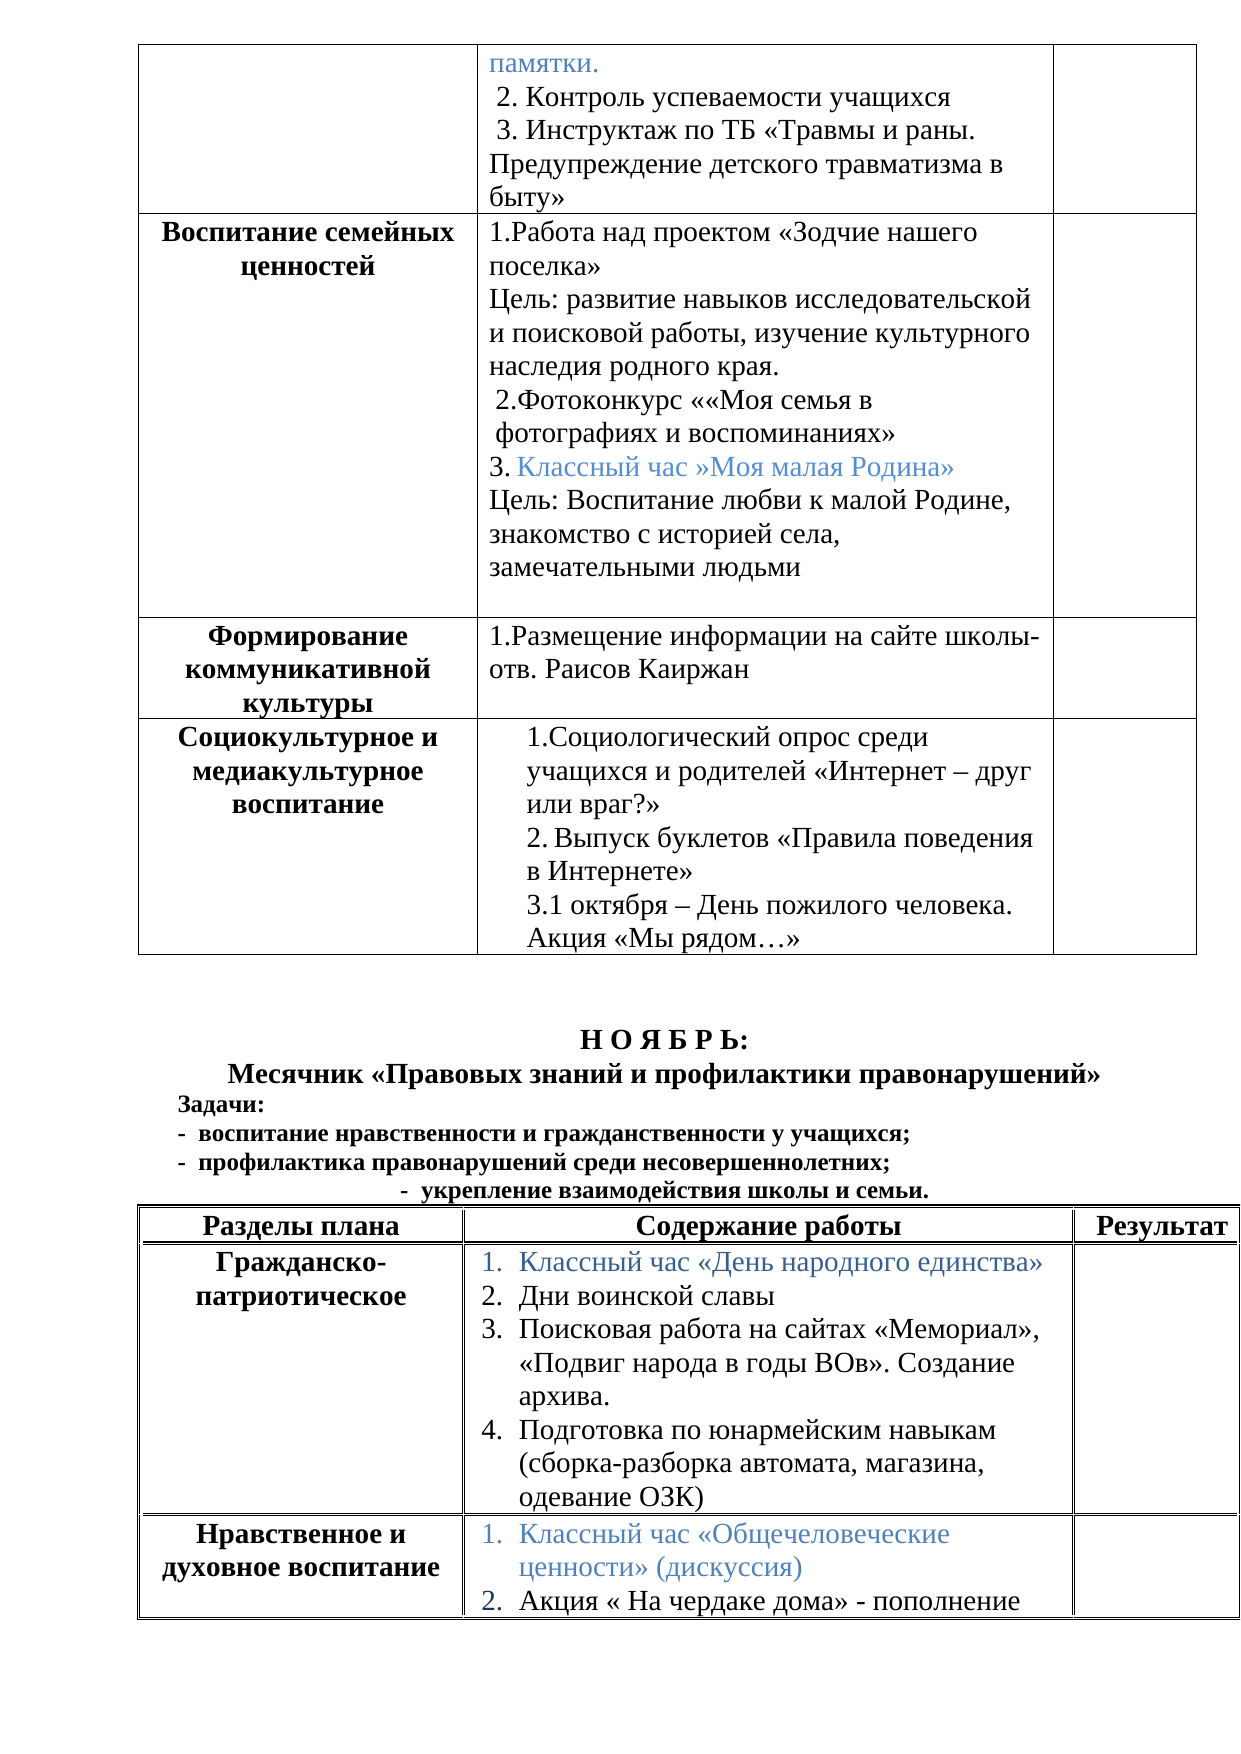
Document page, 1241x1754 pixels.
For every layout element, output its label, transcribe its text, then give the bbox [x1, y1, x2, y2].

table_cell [139, 45, 477, 213]
table_cell 1.Размещение информации на сайте школы-отв. Раисов Каиржан [478, 618, 1053, 718]
table_cell 1.Социологический опрос среди учащихся и родителей «Интернет – друг или враг?» 2. Выпуск буклетов «Правила поведения в Интернете» 3.1 октября – День пожилого человека. Акция «Мы рядом…» [478, 719, 1053, 954]
table_header Разделы плана [140, 1208, 463, 1241]
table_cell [478, 45, 1053, 213]
text Задачи: [177, 1089, 1152, 1118]
text - профилактика правонарушений среди несовершеннолетних; [177, 1147, 1152, 1176]
table_cell Гражданско-патриотическое [140, 1241, 462, 1513]
table_cell Классный час «День народного единства» Дни воинской славы Поисковая работа на сайтах «Мемориал», «Подвиг народа в годы ВОв». Создание архива. Подготовка по юнармейским навыкам (сборка-разборка автомата, магазина, одевание ОЗК) [465, 1245, 1072, 1513]
table_cell Социокультурное и медиакультурное воспитание [139, 719, 477, 954]
table_cell 1.Работа над проектом «Зодчие нашего поселка» Цель: развитие навыков исследовательской и поисковой работы, изучение культурного наследия родного края. 2.Фотоконкурс ««Моя семья в фотографиях и воспоминаниях» 3. Классный час »Моя малая Родина» Цель: Воспитание любви к малой Родине, знакомство с историей села, замечательными людьми [478, 214, 1053, 617]
text - укрепление взаимодействия школы и семьи. [177, 1176, 1152, 1204]
table_header Результат [1074, 1208, 1239, 1241]
text Н О Я Б Р Ь: [177, 1022, 1152, 1056]
table_header Содержание работы [464, 1208, 1073, 1241]
text Месячник «Правовых знаний и профилактики правонарушений» [177, 1056, 1152, 1089]
table_cell [1054, 618, 1196, 718]
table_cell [464, 1516, 1073, 1617]
table_cell [1054, 45, 1196, 213]
text - воспитание нравственности и гражданственности у учащихся; [177, 1118, 1152, 1147]
table_cell Воспитание семейных ценностей [139, 214, 477, 617]
table_cell Формирование коммуникативной культуры [139, 618, 477, 718]
table_cell [1054, 719, 1196, 954]
table_cell [1074, 1513, 1240, 1617]
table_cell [139, 1513, 463, 1617]
table_cell [1054, 214, 1196, 617]
table_cell [1075, 1241, 1239, 1513]
